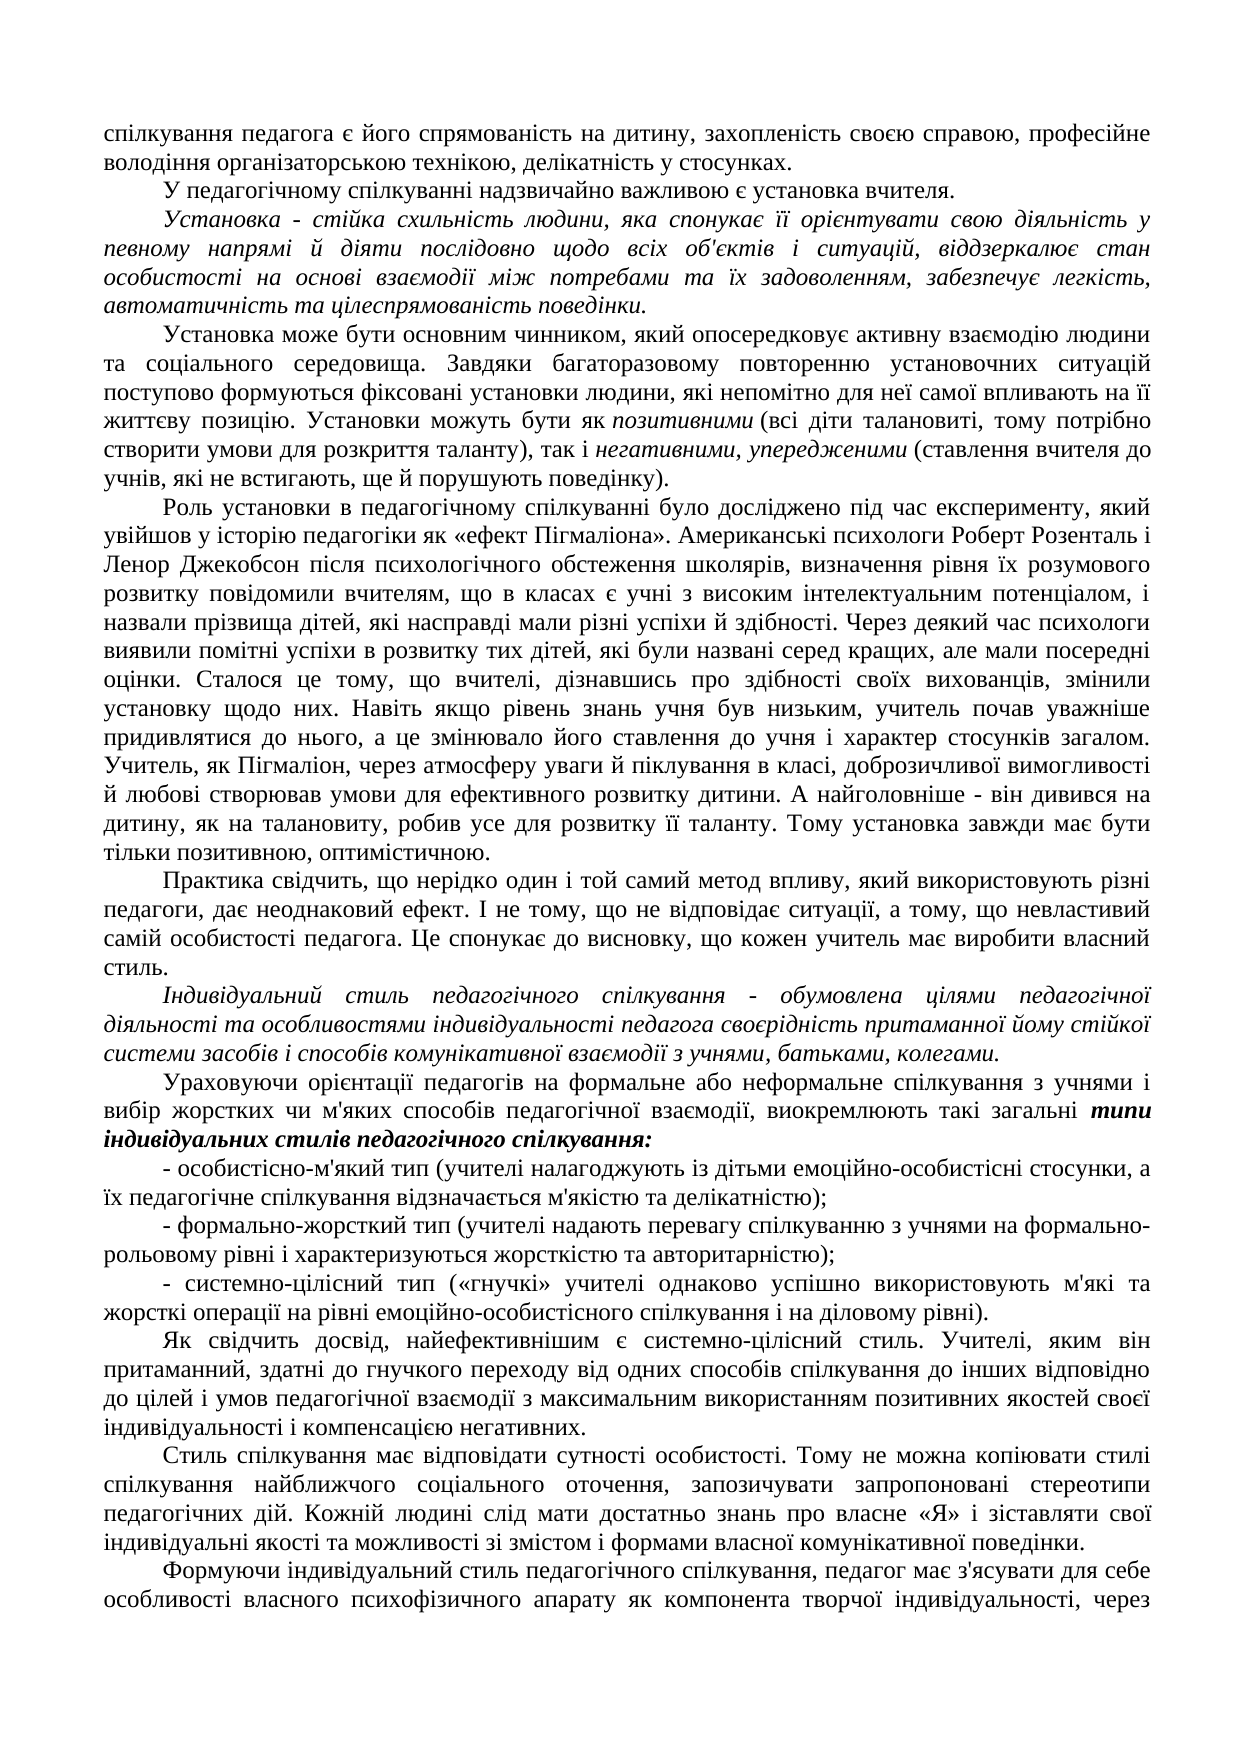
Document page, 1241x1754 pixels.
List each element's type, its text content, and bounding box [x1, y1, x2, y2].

text Установка може бути основним чинником, який опосередковує активну взаємодію людини та соціального середовища. Завдяки багаторазовому повторенню установочних ситуацій поступово формуються фіксовані установки людини, які непомітно для неї самої впливають на її життєву позицію. Установки можуть бути як позитивними (всі діти талановиті, тому потрібно створити умови для розкриття таланту), так і негативними, упередженими (ставлення вчителя до учнів, які не встигають, ще й порушують поведінку). [103, 319, 1152, 492]
text Стиль спілкування має відповідати сутності особистості. Тому не можна копіювати стилі спілкування найближчого соціального оточення, запозичувати запропоновані стереотипи педагогічних дій. Кожній людині слід мати достатньо знань про власне «Я» і зіставляти свої індивідуальні якості та можливості зі змістом і формами власної комунікативної поведінки. [103, 1441, 1152, 1556]
text - формально-жорсткий тип (учителі надають перевагу спілкуванню з учнями на формально-рольовому рівні і характеризуються жорсткістю та авторитарністю); [103, 1211, 1152, 1268]
text Практика свідчить, що нерідко один і той самий метод впливу, який використовують різні педагоги, дає неоднаковий ефект. І не тому, що не відповідає ситуації, а тому, що невластивий самій особистості педагога. Це спонукає до висновку, що кожен учитель має виробити власний стиль. [103, 866, 1152, 981]
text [103, 1556, 1152, 1613]
text Як свідчить досвід, найефективнішим є системно-цілісний стиль. Учителі, яким він притаманний, здатні до гнучкого переходу від одних способів спілкування до інших відповідно до цілей і умов педагогічної взаємодії з максимальним використанням позитивних якостей своєї індивідуальності і компенсацією негативних. [103, 1326, 1152, 1441]
text У педагогічному спілкуванні надзвичайно важливою є установка вчителя. [103, 176, 1152, 204]
text - системно-цілісний тип («гнучкі» учителі однаково успішно використовують м'які та жорсткі операції на рівні емоційно-особистісного спілкування і на діловому рівні). [103, 1268, 1152, 1326]
text - особистісно-м'який тип (учителі налагоджують із дітьми емоційно-особистісні стосунки, а їх педагогічне спілкування відзначається м'якістю та делікатністю); [103, 1153, 1152, 1211]
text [103, 118, 1152, 176]
text Ураховуючи орієнтації педагогів на формальне або неформальне спілкування з учнями і вибір жорстких чи м'яких способів педагогічної взаємодії, виокремлюють такі загальні типи індивідуальних стилів педагогічного спілкування: [103, 1067, 1152, 1153]
text Установка - стійка схильність людини, яка спонукає її орієнтувати свою діяльність у певному напрямі й діяти послідовно щодо всіх об'єктів і ситуацій, віддзеркалює стан особистості на основі взаємодії між потребами та їх задоволенням, забезпечує легкість, автоматичність та цілеспрямованість поведінки. [103, 204, 1152, 319]
text Індивідуальний стиль педагогічного спілкування - обумовлена цілями педагогічної діяльності та особливостями індивідуальності педагога своєрідність притаманної йому стійкої системи засобів і способів комунікативної взаємодії з учнями, батьками, колегами. [103, 981, 1152, 1067]
text Роль установки в педагогічному спілкуванні було досліджено під час експерименту, який увійшов у історію педагогіки як «ефект Пігмаліона». Американські психологи Роберт Розенталь і Ленор Джекобсон після психологічного обстеження школярів, визначення рівня їх розумового розвитку повідомили вчителям, що в класах є учні з високим інтелектуальним потенціалом, і назвали прізвища дітей, які насправді мали різні успіхи й здібності. Через деякий час психологи виявили помітні успіхи в розвитку тих дітей, які були названі серед кращих, але мали посередні оцінки. Сталося це тому, що вчителі, дізнавшись про здібності своїх вихованців, змінили установку щодо них. Навіть якщо рівень знань учня був низьким, учитель почав уважніше придивлятися до нього, а це змінювало його ставлення до учня і характер стосунків загалом. Учитель, як Пігмаліон, через атмосферу уваги й піклування в класі, доброзичливої вимогливості й любові створював умови для ефективного розвитку дитини. А найголовніше - він дивився на дитину, як на талановиту, робив усе для розвитку її таланту. Тому установка завжди має бути тільки позитивною, оптимістичною. [103, 492, 1152, 866]
